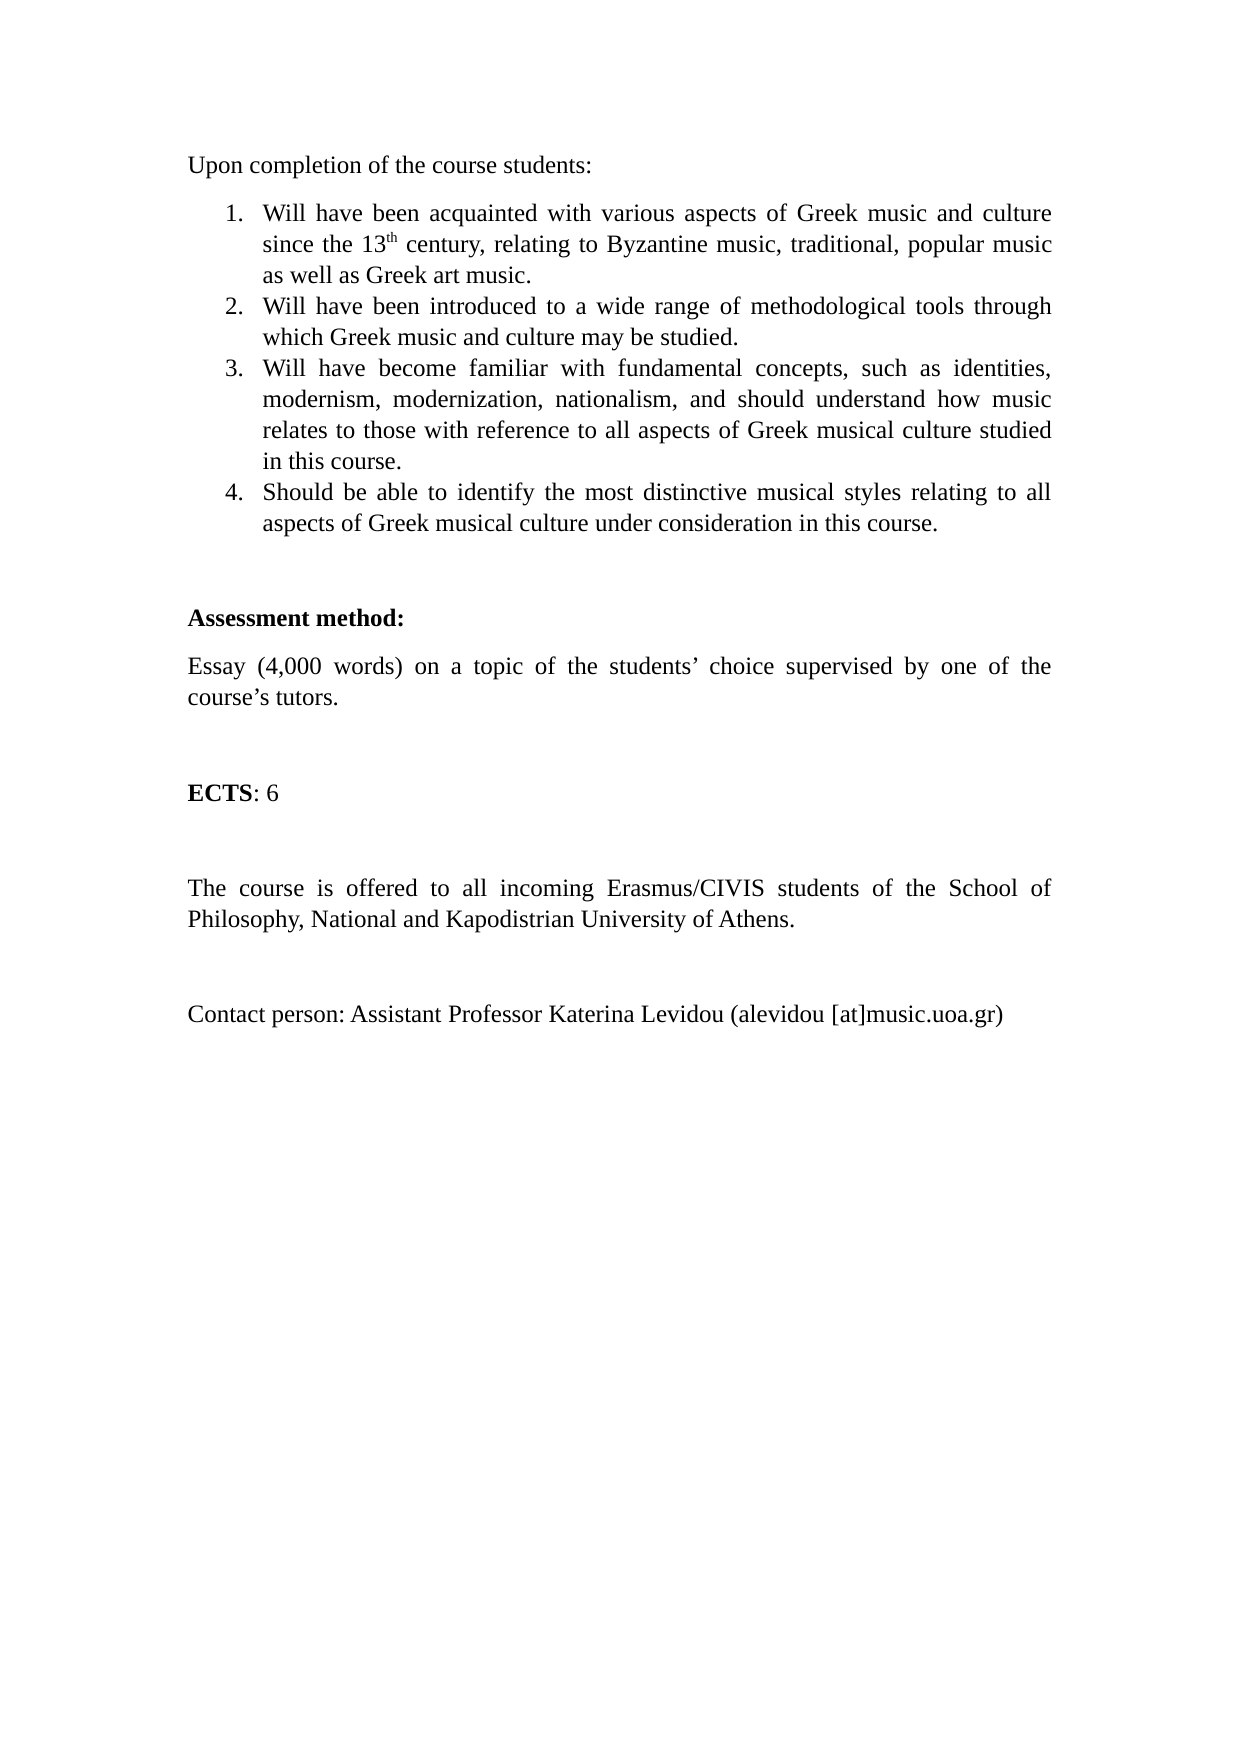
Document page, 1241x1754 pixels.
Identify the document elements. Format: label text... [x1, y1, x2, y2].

text The course is offered to all incoming Erasmus/CIVIS students of the School of Philosophy, National and Kapodistrian University of Athens. [187, 873, 1053, 933]
text ECTS: 6 [187, 778, 1053, 806]
text Assessment method: [187, 603, 1053, 632]
list Will have become familiar with fundamental concepts, such as identities, modernism, modernization, nationalism, and should understand how music relates to those with reference to all aspects of Greek musical culture studied in this course. [225, 353, 1053, 475]
text Upon completion of the course students: [187, 150, 1053, 179]
list Will have been introduced to a wide range of methodological tools through which Greek music and culture may be studied. [225, 291, 1053, 351]
text Contact person: Assistant Professor Katerina Levidou (alevidou [at]music.uoa.gr) [187, 999, 1053, 1028]
text Essay (4,000 words) on a topic of the students’ choice supervised by one of the course’s tutors. [187, 651, 1053, 711]
list Should be able to identify the most distinctive musical styles relating to all aspects of Greek musical culture under consideration in this course. [225, 477, 1053, 537]
list Will have been acquainted with various aspects of Greek music and culture since the 13th century, relating to Byzantine music, traditional, popular music as well as Greek art music. [225, 198, 1053, 288]
